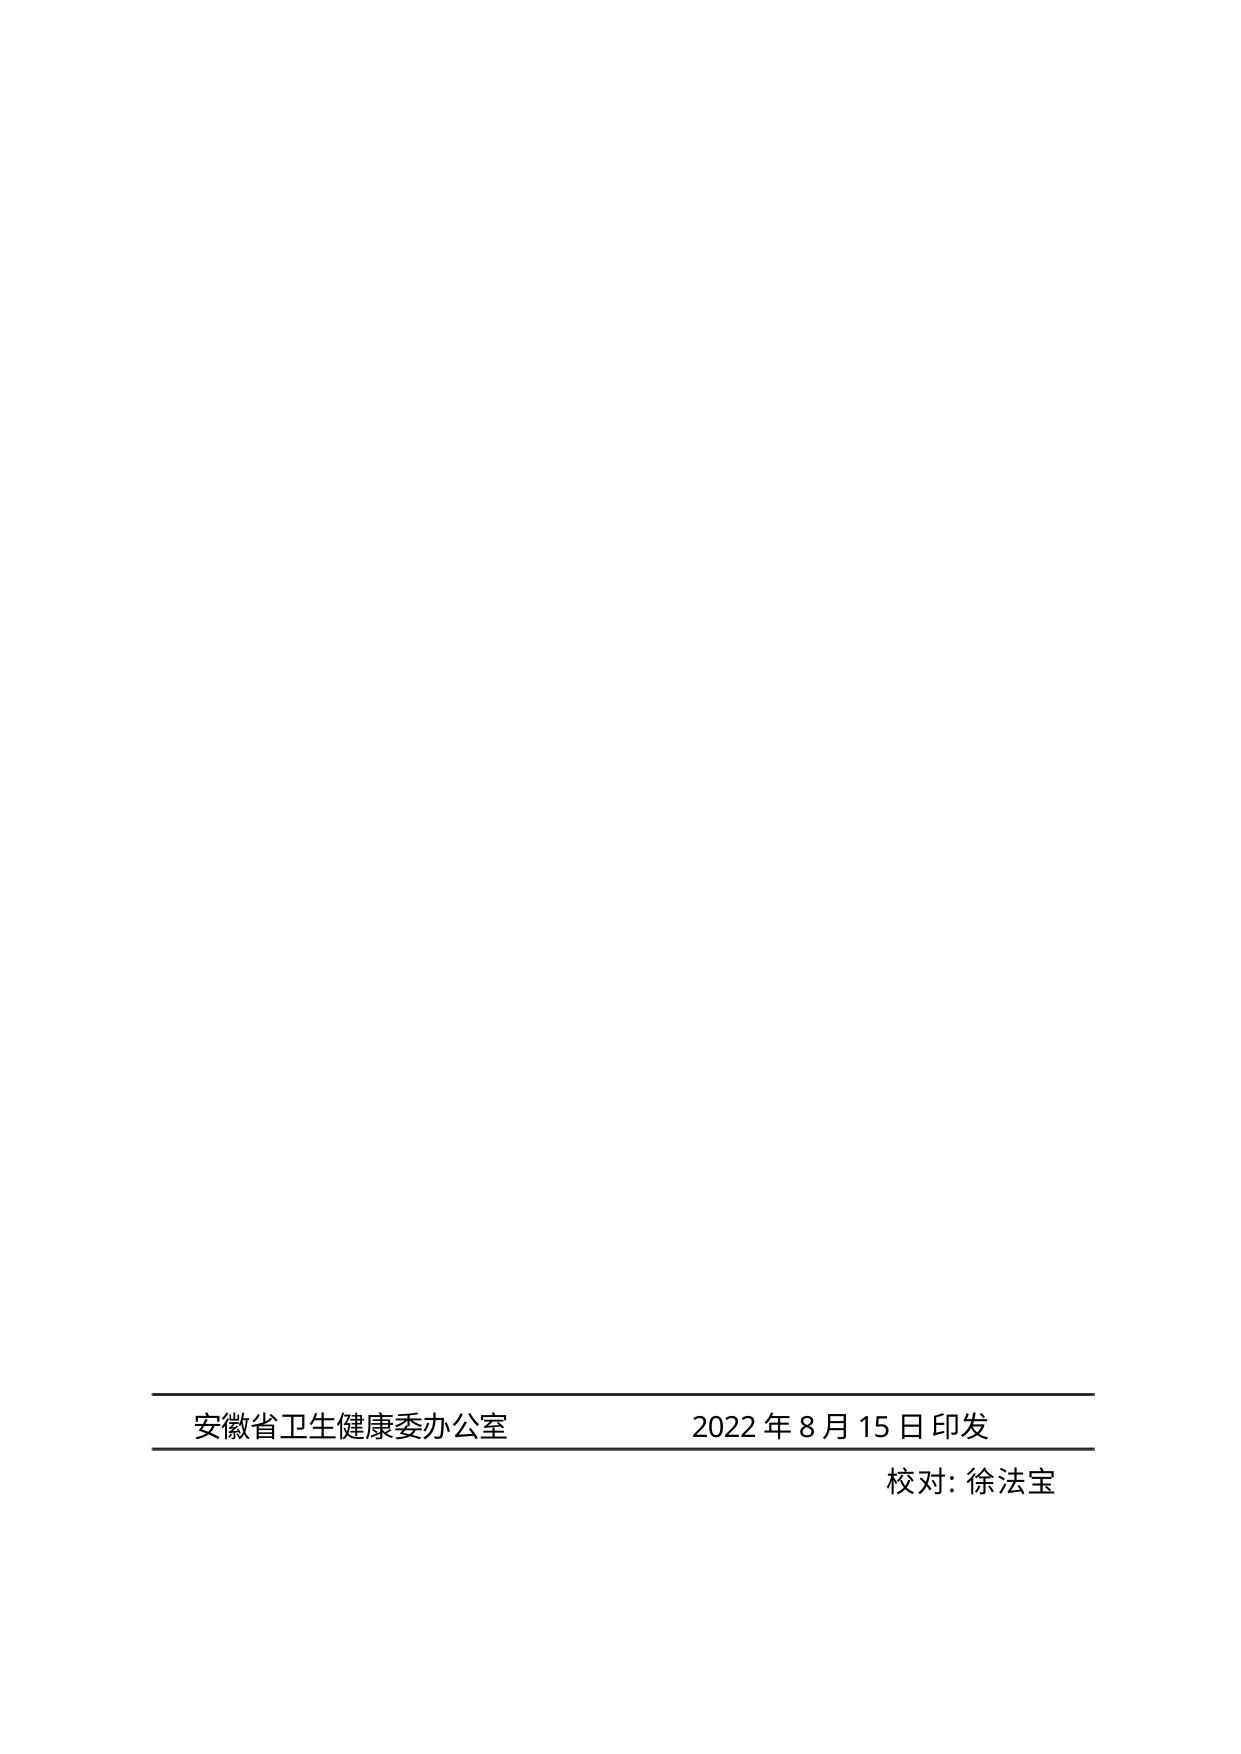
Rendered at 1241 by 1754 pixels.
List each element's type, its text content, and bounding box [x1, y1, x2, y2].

text 校对: 徐法宝 [151, 1465, 1057, 1499]
text 安徽省卫生健康委办公室 2022 年 8 月 15 日 印发 [193, 1409, 1095, 1444]
picture [151, 1447, 1095, 1451]
